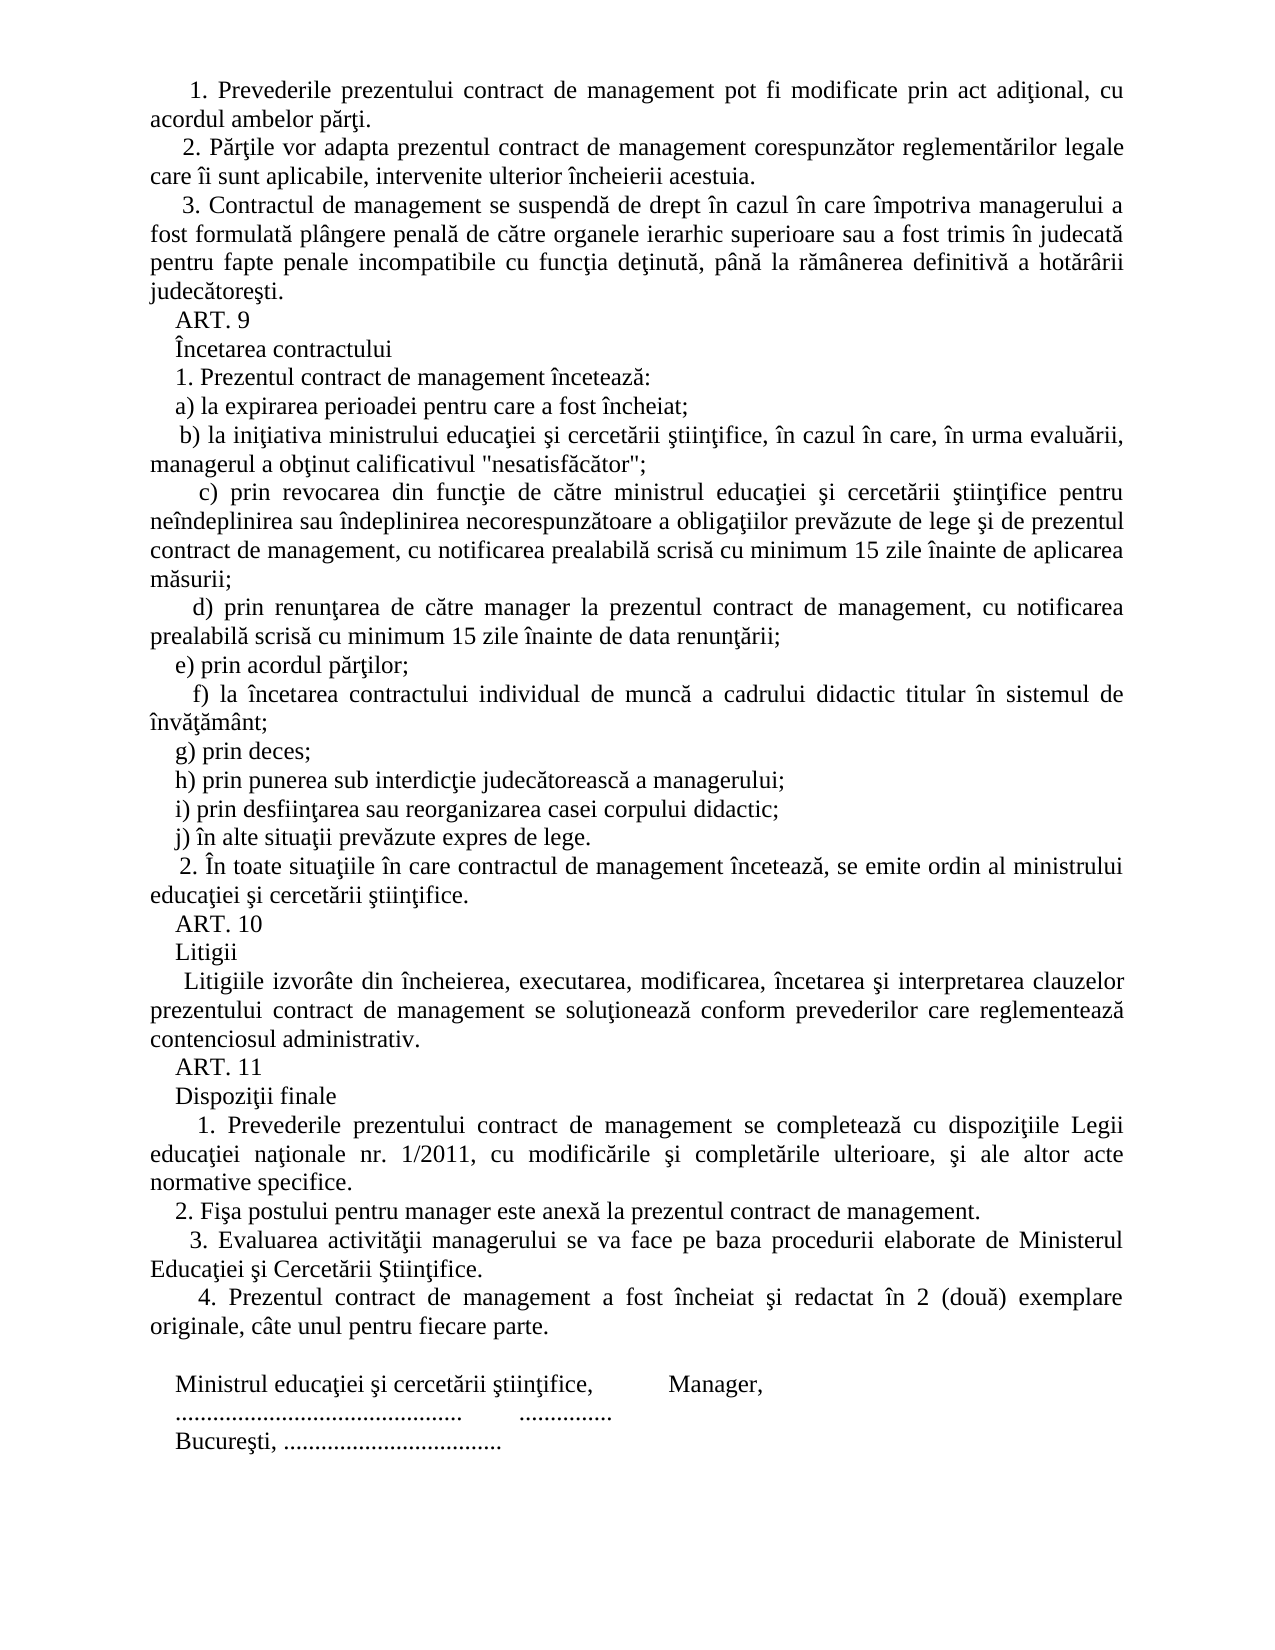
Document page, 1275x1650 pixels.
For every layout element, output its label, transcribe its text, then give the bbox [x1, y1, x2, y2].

text j) în alte situaţii prevăzute expres de lege. [150, 822, 1125, 851]
text 3. Evaluarea activităţii managerului se va face pe baza procedurii elaborate de Ministerul Educaţiei şi Cercetării Ştiinţifice. [150, 1225, 1125, 1282]
text Dispoziţii finale [150, 1081, 1125, 1110]
text a) la expirarea perioadei pentru care a fost încheiat; [150, 391, 1125, 420]
text 1. Prevederile prezentului contract de management pot fi modificate prin act adiţional, cu acordul ambelor părţi. [150, 75, 1125, 132]
text i) prin desfiinţarea sau reorganizarea casei corpului didactic; [150, 794, 1125, 822]
text .............................................. ............... [150, 1397, 1125, 1426]
text 2. Părţile vor adapta prezentul contract de management corespunzător reglementărilor legale care îi sunt aplicabile, intervenite ulterior încheierii acestuia. [150, 132, 1125, 190]
text 2. Fişa postului pentru manager este anexă la prezentul contract de management. [150, 1196, 1125, 1225]
text Bucureşti, ................................... [150, 1426, 1125, 1455]
text h) prin punerea sub interdicţie judecătorească a managerului; [150, 765, 1125, 794]
text 1. Prevederile prezentului contract de management se completează cu dispoziţiile Legii educaţiei naţionale nr. 1/2011, cu modificările şi completările ulterioare, şi ale altor acte normative specifice. [150, 1110, 1125, 1196]
text b) la iniţiativa ministrului educaţiei şi cercetării ştiinţifice, în cazul în care, în urma evaluării, managerul a obţinut calificativul "nesatisfăcător"; [150, 420, 1125, 477]
text c) prin revocarea din funcţie de către ministrul educaţiei şi cercetării ştiinţifice pentru neîndeplinirea sau îndeplinirea necorespunzătoare a obligaţiilor prevăzute de lege şi de prezentul contract de management, cu notificarea prealabilă scrisă cu minimum 15 zile înainte de aplicarea măsurii; [150, 477, 1125, 592]
text ART. 10 [150, 909, 1125, 937]
text e) prin acordul părţilor; [150, 650, 1125, 679]
text 2. În toate situaţiile în care contractul de management încetează, se emite ordin al ministrului educaţiei şi cercetării ştiinţifice. [150, 851, 1125, 909]
text ART. 9 [150, 305, 1125, 334]
text d) prin renunţarea de către manager la prezentul contract de management, cu notificarea prealabilă scrisă cu minimum 15 zile înainte de data renunţării; [150, 592, 1125, 650]
text 1. Prezentul contract de management încetează: [150, 362, 1125, 391]
text g) prin deces; [150, 736, 1125, 765]
text ART. 11 [150, 1052, 1125, 1081]
text Ministrul educaţiei şi cercetării ştiinţifice, Manager, [150, 1369, 1125, 1397]
text Litigii [150, 937, 1125, 966]
text 3. Contractul de management se suspendă de drept în cazul în care împotriva managerului a fost formulată plângere penală de către organele ierarhic superioare sau a fost trimis în judecată pentru fapte penale incompatibile cu funcţia deţinută, până la rămânerea definitivă a hotărârii judecătoreşti. [150, 190, 1125, 305]
text Încetarea contractului [150, 334, 1125, 362]
text Litigiile izvorâte din încheierea, executarea, modificarea, încetarea şi interpretarea clauzelor prezentului contract de management se soluţionează conform prevederilor care reglementează contenciosul administrativ. [150, 966, 1125, 1052]
text 4. Prezentul contract de management a fost încheiat şi redactat în 2 (două) exemplare originale, câte unul pentru fiecare parte. [150, 1282, 1125, 1340]
text f) la încetarea contractului individual de muncă a cadrului didactic titular în sistemul de învăţământ; [150, 679, 1125, 736]
